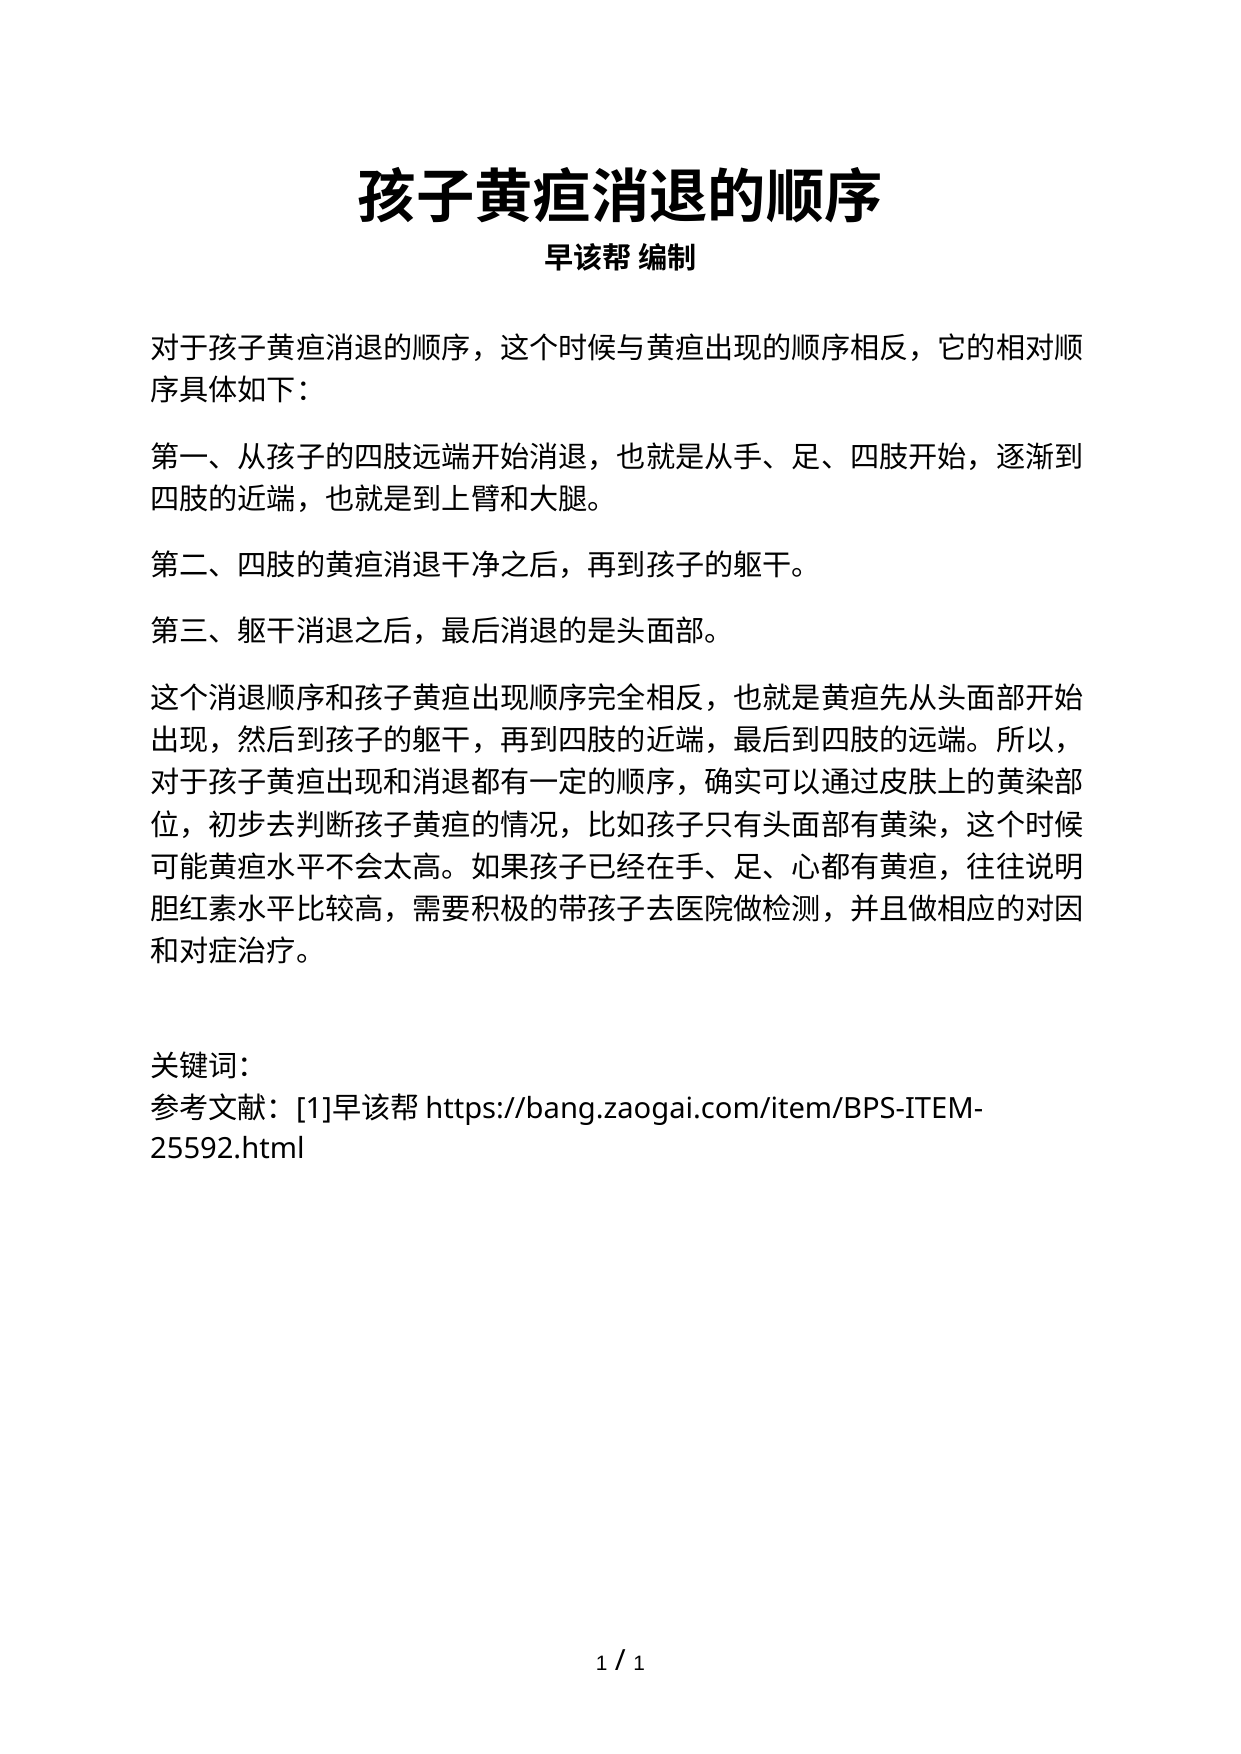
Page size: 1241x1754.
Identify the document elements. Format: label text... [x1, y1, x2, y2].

text 参考文献：[1]早该帮https://bang.zaogai.com/item/BPS-ITEM-25592.html [150, 1084, 1090, 1167]
text 关键词： [150, 1042, 1090, 1084]
text 第三、躯干消退之后，最后消退的是头面部。 [150, 608, 1090, 650]
text 这个消退顺序和孩子黄疸出现顺序完全相反，也就是黄疸先从头面部开始出现，然后到孩子的躯干，再到四肢的近端，最后到四肢的远端。所以，对于孩子黄疸出现和消退都有一定的顺序，确实可以通过皮肤上的黄染部位，初步去判断孩子黄疸的情况，比如孩子只有头面部有黄染，这个时候可能黄疸水平不会太高。如果孩子已经在手、足、心都有黄疸，往往说明胆红素水平比较高，需要积极的带孩子去医院做检测，并且做相应的对因和对症治疗。 [150, 674, 1090, 970]
text 早该帮 编制 [150, 234, 1090, 277]
text 第二、四肢的黄疸消退干净之后，再到孩子的躯干。 [150, 542, 1090, 584]
text 第一、从孩子的四肢远端开始消退，也就是从手、足、四肢开始，逐渐到四肢的近端，也就是到上臂和大腿。 [150, 433, 1090, 518]
text 孩子黄疸消退的顺序 [150, 150, 1090, 234]
text 对于孩子黄疸消退的顺序，这个时候与黄疸出现的顺序相反，它的相对顺序具体如下： [150, 325, 1090, 409]
